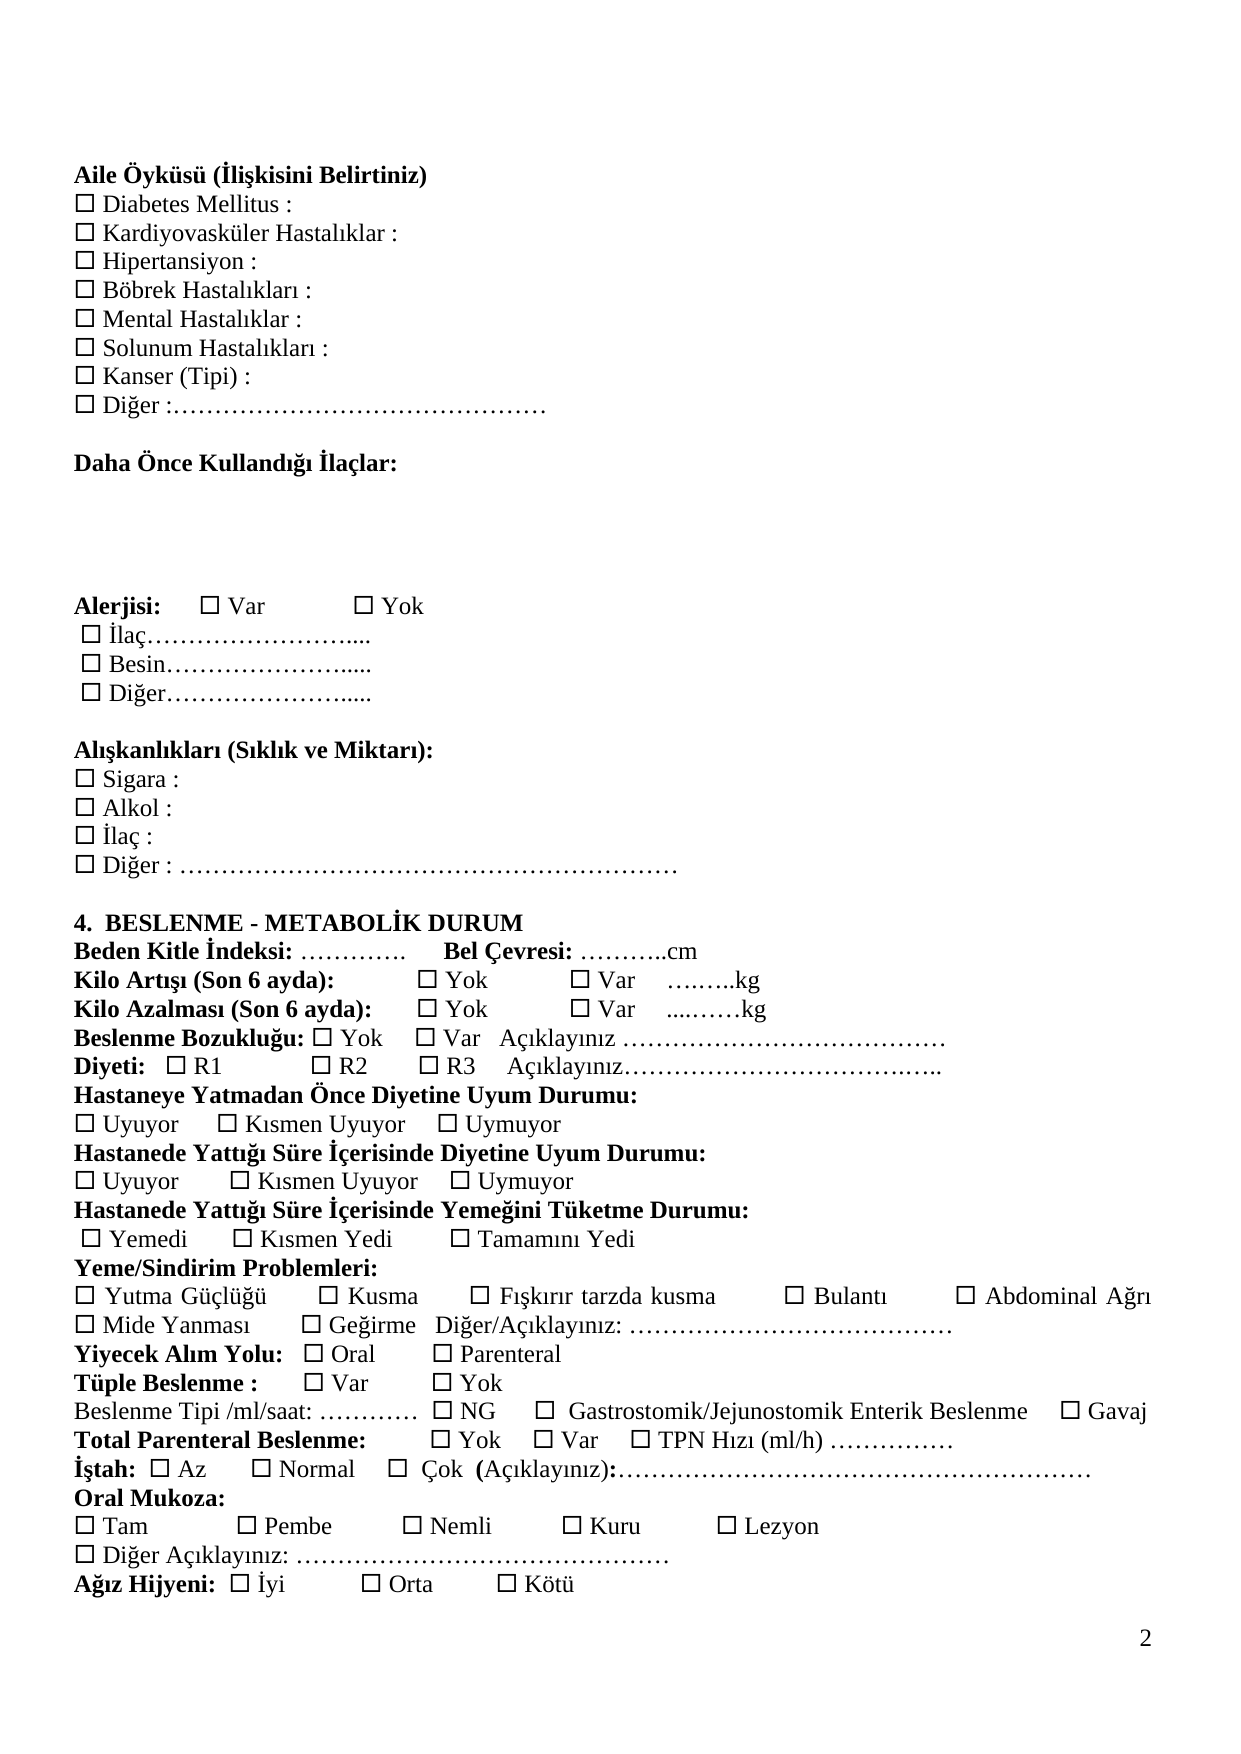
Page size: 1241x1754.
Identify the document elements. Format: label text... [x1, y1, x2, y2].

text Diğer…………………..... [74, 678, 1152, 706]
text Diğer : …………………………………………………… [74, 850, 1152, 879]
text Yutma Güçlüğü Kusma Fışkırır tarzda kusma Bulantı Abdominal Ağrı Mide Yanması Geğirme Diğer/Açıklayınız: ………………………………… [74, 1281, 1152, 1339]
text Beslenme Tipi /ml/saat: ………… NG Gastrostomik/Jejunostomik Enterik Beslenme Gavaj [74, 1396, 1240, 1425]
text Diğer :……………………………………… [74, 390, 1152, 419]
text Diyeti: R1 R2 R3 Açıklayınız…………………………….….. [74, 1051, 1152, 1080]
text Yeme/Sindirim Problemleri: [44, 1253, 1152, 1281]
text Hipertansiyon : [74, 246, 1152, 275]
text Tam Pembe Nemli Kuru Lezyon [44, 1511, 1152, 1540]
text Böbrek Hastalıkları : [74, 275, 1152, 304]
text Hastaneye Yatmadan Önce Diyetine Uyum Durumu: [74, 1080, 1152, 1109]
text Alışkanlıkları (Sıklık ve Miktarı): [74, 735, 1152, 764]
text Hastanede Yattığı Süre İçerisinde Yemeğini Tüketme Durumu: [74, 1195, 1152, 1224]
text Total Parenteral Beslenme: Yok Var TPN Hızı (ml/h) …………… [44, 1425, 1152, 1454]
text İlaç : [74, 821, 1152, 850]
text Alkol : [74, 793, 1152, 821]
text Kilo Azalması (Son 6 ayda): Yok Var ....……kg [74, 994, 1152, 1023]
text Aile Öyküsü (İlişkisini Belirtiniz) [74, 160, 1152, 189]
text Daha Önce Kullandığı İlaçlar: [74, 448, 1152, 476]
text 4. BESLENME - METABOLİK DURUM [74, 908, 1152, 936]
text Uyuyor Kısmen Uyuyor Uymuyor [74, 1109, 1152, 1138]
text Yemedi Kısmen Yedi Tamamını Yedi [74, 1224, 1152, 1253]
text Besin…………………..... [74, 649, 1152, 678]
text Diğer Açıklayınız: ……………………………………… [44, 1540, 1152, 1569]
text Sigara : [74, 764, 1152, 793]
text Hastanede Yattığı Süre İçerisinde Diyetine Uyum Durumu: [74, 1138, 1152, 1166]
text Oral Mukoza: [44, 1483, 1152, 1511]
text Uyuyor Kısmen Uyuyor Uymuyor [74, 1166, 1152, 1195]
text Yiyecek Alım Yolu: Oral Parenteral [44, 1339, 1152, 1368]
text Ağız Hijyeni: İyi Orta Kötü [44, 1569, 1152, 1598]
text Beden Kitle İndeksi: …………. Bel Çevresi: ………..cm [74, 936, 1152, 965]
text Kardiyovasküler Hastalıklar : [74, 218, 1152, 246]
text Solunum Hastalıkları : [74, 333, 1152, 361]
text İştah: Az Normal Çok (Açıklayınız):………………………………………………… [44, 1454, 1152, 1483]
text İlaç…………………….... [74, 620, 1152, 649]
text Kanser (Tipi) : [74, 361, 1152, 390]
text Kilo Artışı (Son 6 ayda): Yok Var ….…..kg [74, 965, 1152, 994]
text Beslenme Bozukluğu: Yok Var Açıklayınız ………………………………… [74, 1023, 1152, 1051]
text Alerjisi: Var Yok [74, 591, 1152, 620]
text Diabetes Mellitus : [74, 189, 1129, 218]
text Mental Hastalıklar : [74, 304, 1152, 333]
text Tüple Beslenme : Var Yok [44, 1368, 1240, 1396]
